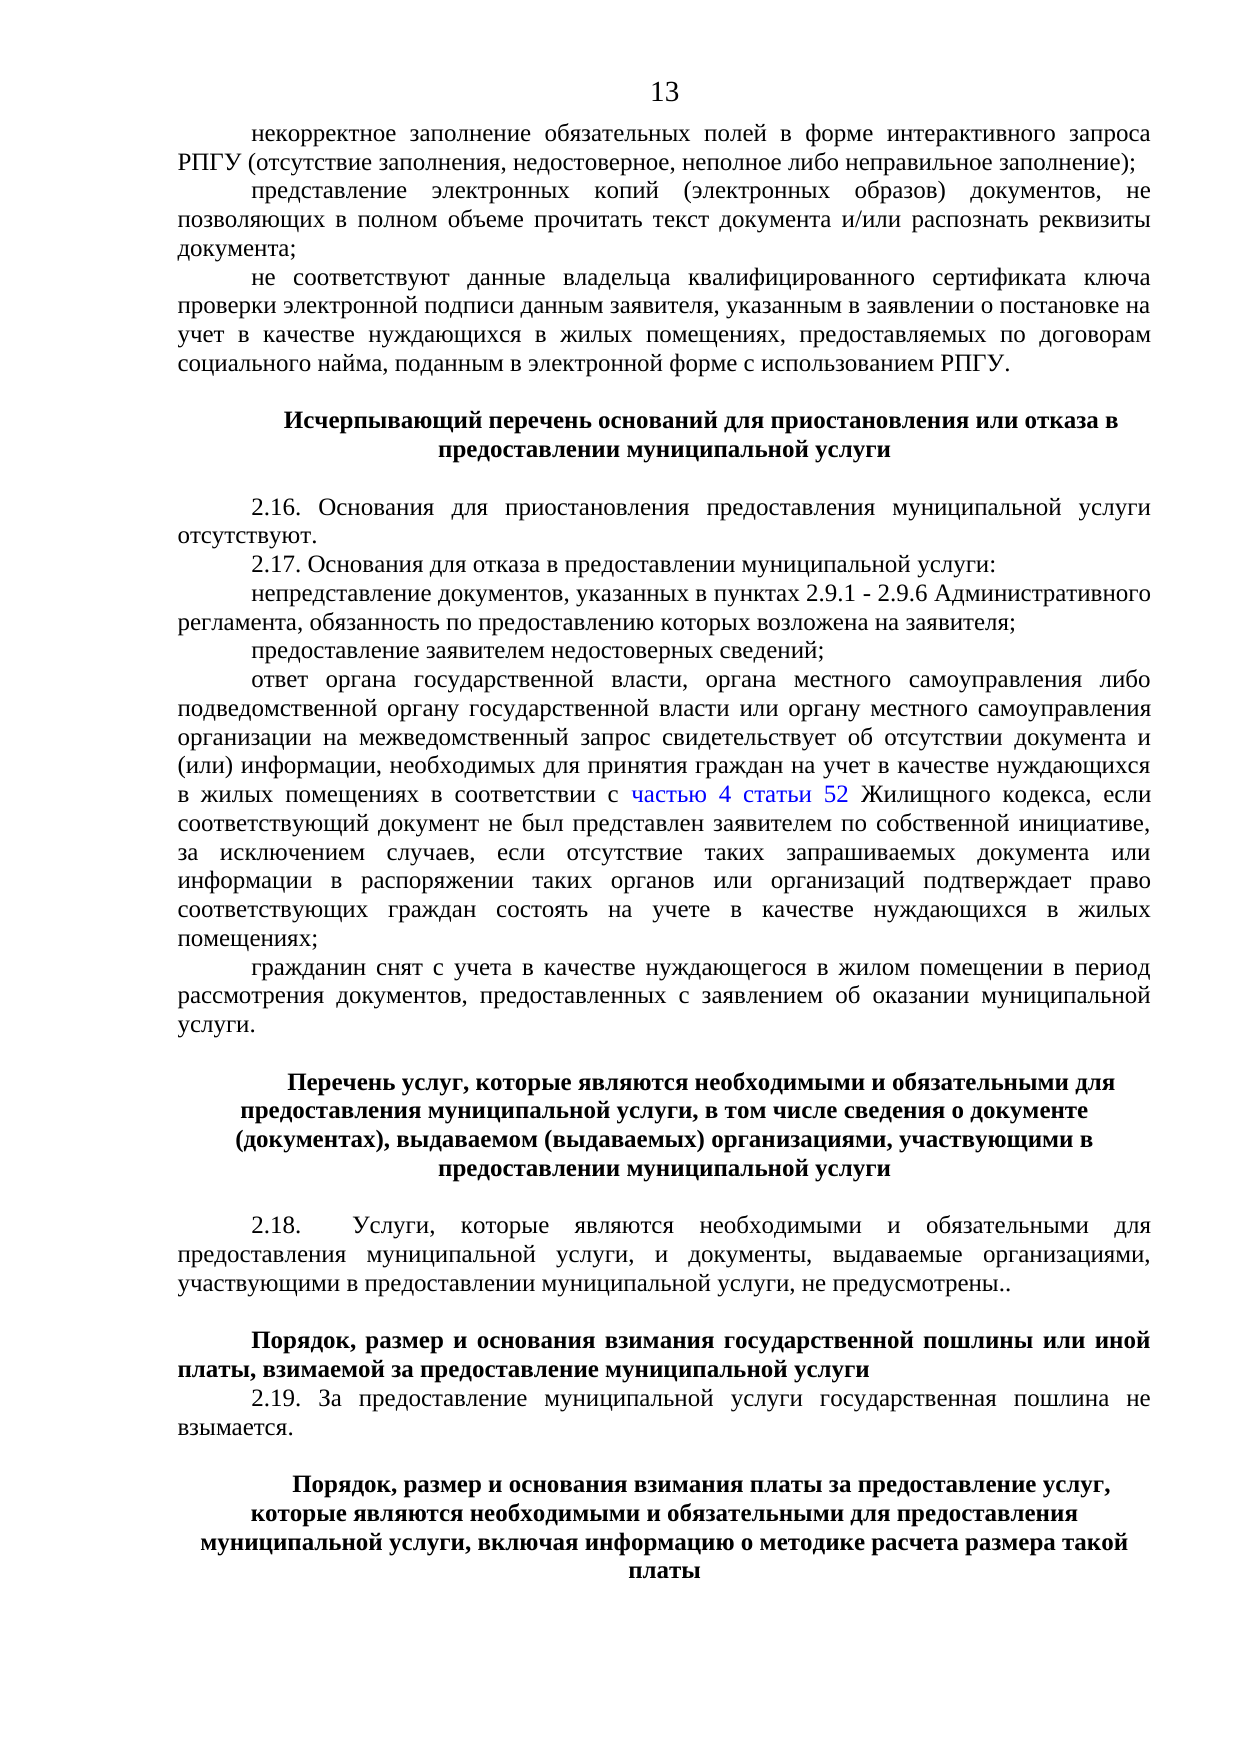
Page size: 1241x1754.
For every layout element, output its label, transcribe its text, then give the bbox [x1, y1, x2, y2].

text 2.18. Услуги, которые являются необходимыми и обязательными для предоставления муниципальной услуги, и документы, выдаваемые организациями, участвующими в предоставлении муниципальной услуги, не предусмотрены.. [177, 1211, 1152, 1297]
text Исчерпывающий перечень оснований для приостановления или отказа в предоставлении муниципальной услуги [177, 406, 1152, 463]
text непредставление документов, указанных в пунктах 2.9.1 - 2.9.6 Административного регламента, обязанность по предоставлению которых возложена на заявителя; [177, 578, 1152, 636]
text Порядок, размер и основания взимания платы за предоставление услуг, которые являются необходимыми и обязательными для предоставления муниципальной услуги, включая информацию о методике расчета размера такой платы [177, 1469, 1152, 1584]
text некорректное заполнение обязательных полей в форме интерактивного запроса РПГУ (отсутствие заполнения, недостоверное, неполное либо неправильное заполнение); [177, 118, 1152, 176]
text не соответствуют данные владельца квалифицированного сертификата ключа проверки электронной подписи данным заявителя, указанным в заявлении о постановке на учет в качестве нуждающихся в жилых помещениях, предоставляемых по договорам социального найма, поданным в электронной форме с использованием РПГУ. [177, 262, 1152, 377]
text 2.17. Основания для отказа в предоставлении муниципальной услуги: [177, 549, 1152, 578]
text ответ органа государственной власти, органа местного самоуправления либо подведомственной органу государственной власти или органу местного самоуправления организации на межведомственный запрос свидетельствует об отсутствии документа и (или) информации, необходимых для принятия граждан на учет в качестве нуждающихся в жилых помещениях в соответствии с частью 4 статьи 52 Жилищного кодекса, если соответствующий документ не был представлен заявителем по собственной инициативе, за исключением случаев, если отсутствие таких запрашиваемых документа или информации в распоряжении таких органов или организаций подтверждает право соответствующих граждан состоять на учете в качестве нуждающихся в жилых помещениях; [177, 664, 1152, 952]
text 2.16. Основания для приостановления предоставления муниципальной услуги отсутствуют. [177, 492, 1152, 549]
text Порядок, размер и основания взимания государственной пошлины или иной платы, взимаемой за предоставление муниципальной услуги [177, 1326, 1152, 1383]
text предоставление заявителем недостоверных сведений; [177, 636, 1152, 664]
text представление электронных копий (электронных образов) документов, не позволяющих в полном объеме прочитать текст документа и/или распознать реквизиты документа; [177, 176, 1152, 262]
text гражданин снят с учета в качестве нуждающегося в жилом помещении в период рассмотрения документов, предоставленных с заявлением об оказании муниципальной услуги. [177, 952, 1152, 1038]
text Перечень услуг, которые являются необходимыми и обязательными для предоставления муниципальной услуги, в том числе сведения о документе (документах), выдаваемом (выдаваемых) организациями, участвующими в предоставлении муниципальной услуги [177, 1067, 1152, 1182]
text 2.19. За предоставление муниципальной услуги государственная пошлина не взымается. [177, 1383, 1152, 1441]
